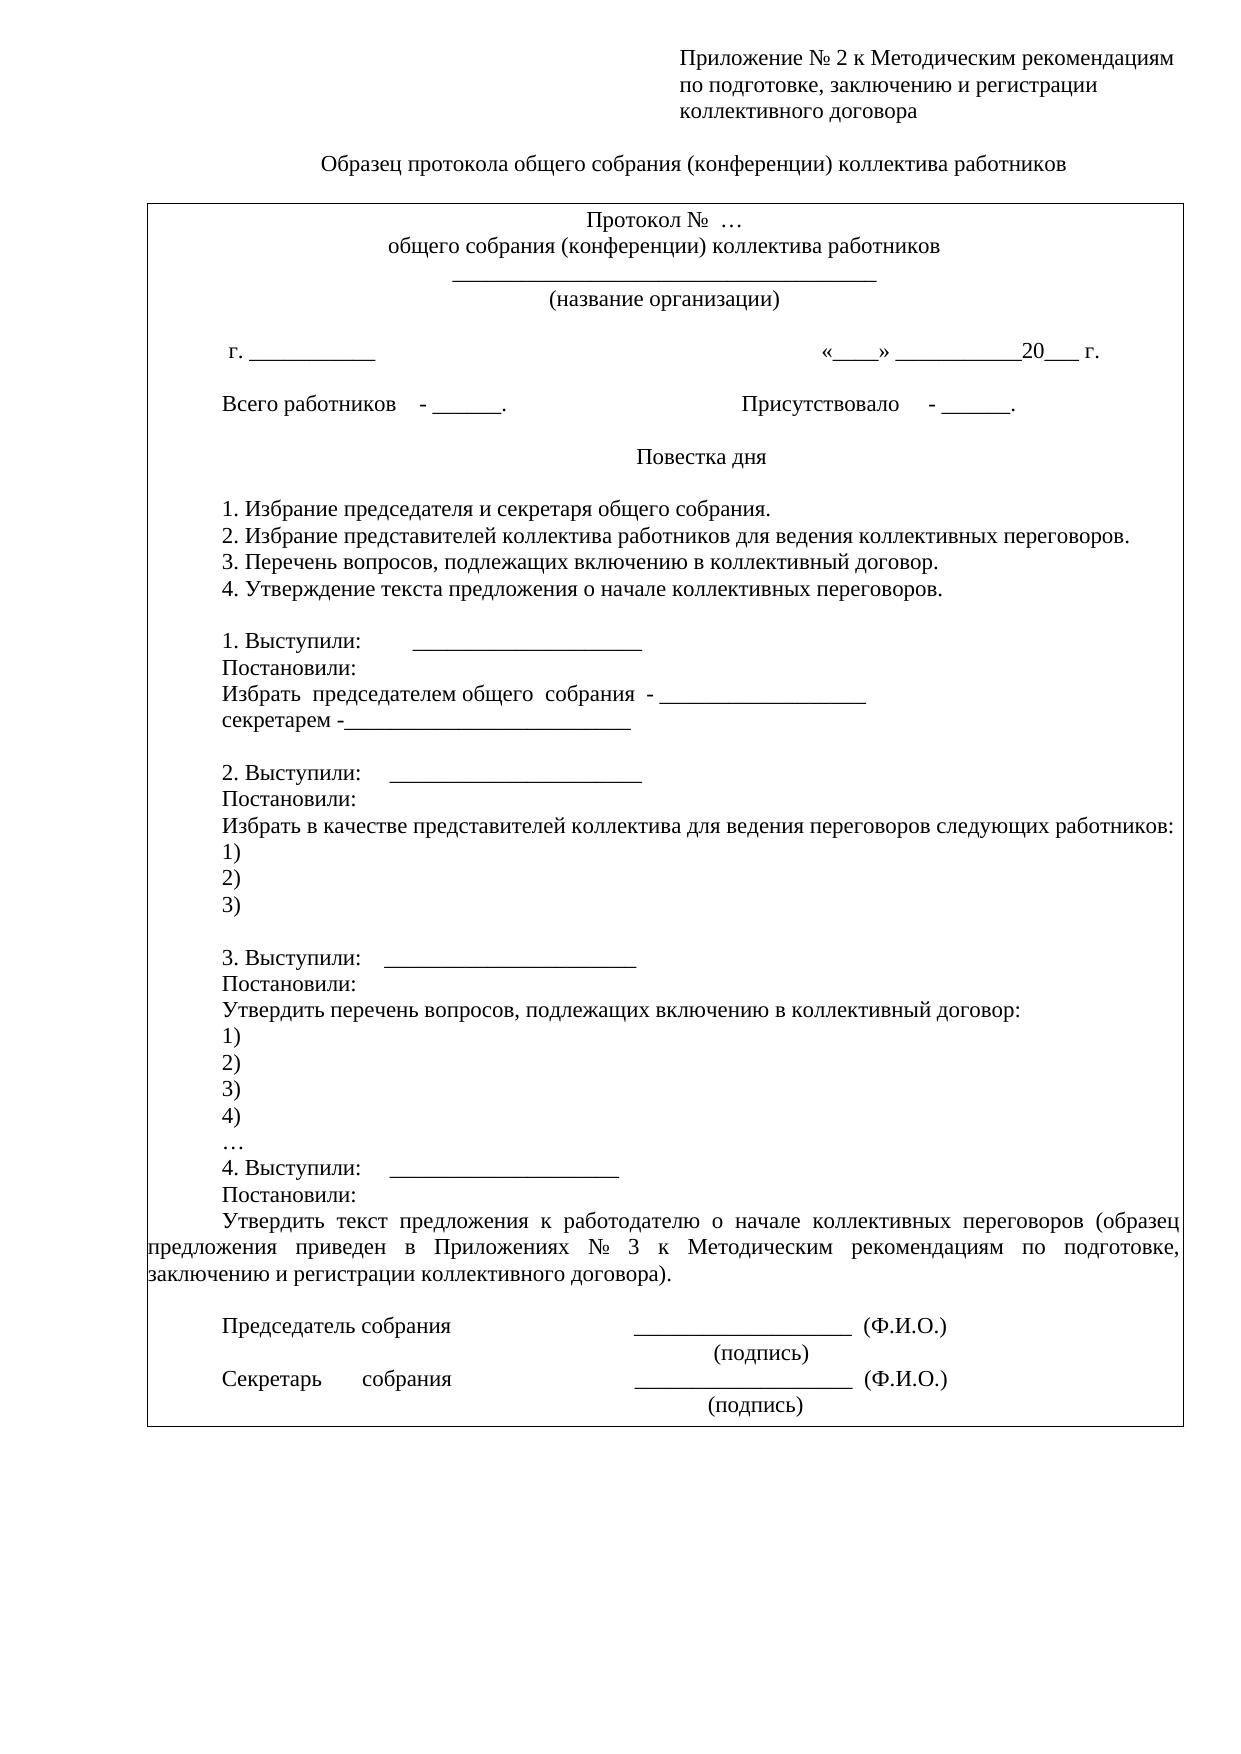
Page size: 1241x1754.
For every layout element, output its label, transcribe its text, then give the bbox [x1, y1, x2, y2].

text 3) [148, 1075, 1181, 1102]
text Постановили: [148, 654, 1181, 680]
text 1) [148, 1023, 1181, 1049]
text Постановили: [148, 785, 1181, 812]
text Повестка дня [148, 443, 1181, 469]
text 4. Утверждение текста предложения о начале коллективных переговоров. [148, 574, 1181, 601]
text 3) [148, 891, 1181, 917]
text (название организации) [148, 285, 1181, 311]
text 2) [148, 864, 1181, 891]
text Избрать в качестве представителей коллектива для ведения переговоров следующих работников: [148, 812, 1181, 838]
text 3. Выступили: ______________________ [148, 943, 1181, 970]
text Приложение № 2 к Методическим рекомендациям [679, 44, 1181, 71]
text (подпись) [148, 1388, 1183, 1426]
text … [148, 1128, 1181, 1154]
text Утвердить текст предложения к работодателю о начале коллективных переговоров (образец предложения приведен в Приложениях № 3 к Методическим рекомендациям по подготовке, заключению и регистрации коллективного договора). [148, 1207, 1181, 1286]
text 1. Избрание председателя и секретаря общего собрания. [148, 496, 1181, 522]
text _____________________________________ [148, 258, 1181, 285]
text 4) [148, 1102, 1181, 1128]
text Постановили: [148, 970, 1181, 996]
text по подготовке, заключению и регистрации коллективного договора [679, 71, 1181, 123]
text 2) [148, 1049, 1181, 1075]
text общего собрания (конференции) коллектива работников [148, 232, 1181, 258]
text Утвердить перечень вопросов, подлежащих включению в коллективный договор: [148, 996, 1181, 1023]
text 2. Избрание представителей коллектива работников для ведения коллективных переговоров. [148, 522, 1181, 548]
text Протокол № … [148, 204, 1183, 232]
text Всего работников - ______. Присутствовало - ______. [148, 390, 1181, 416]
text Образец протокола общего собрания (конференции) коллектива работников [148, 150, 1181, 176]
text Постановили: [148, 1181, 1181, 1207]
text 1. Выступили: ____________________ [148, 627, 1181, 654]
text Секретарь собрания ___________________ (Ф.И.О.) [148, 1365, 1181, 1388]
text 3. Перечень вопросов, подлежащих включению в коллективный договор. [148, 548, 1181, 574]
text секретарем -_________________________ [148, 706, 1181, 733]
text 4. Выступили: ____________________ [148, 1154, 1181, 1181]
text г. ___________ «____» ___________20___ г. [148, 337, 1181, 364]
text Председатель собрания ___________________ (Ф.И.О.) [148, 1312, 1181, 1339]
text 2. Выступили: ______________________ [148, 759, 1181, 785]
text 1) [148, 838, 1181, 864]
text (подпись) [148, 1339, 1181, 1365]
text Избрать председателем общего собрания - __________________ [148, 680, 1181, 706]
